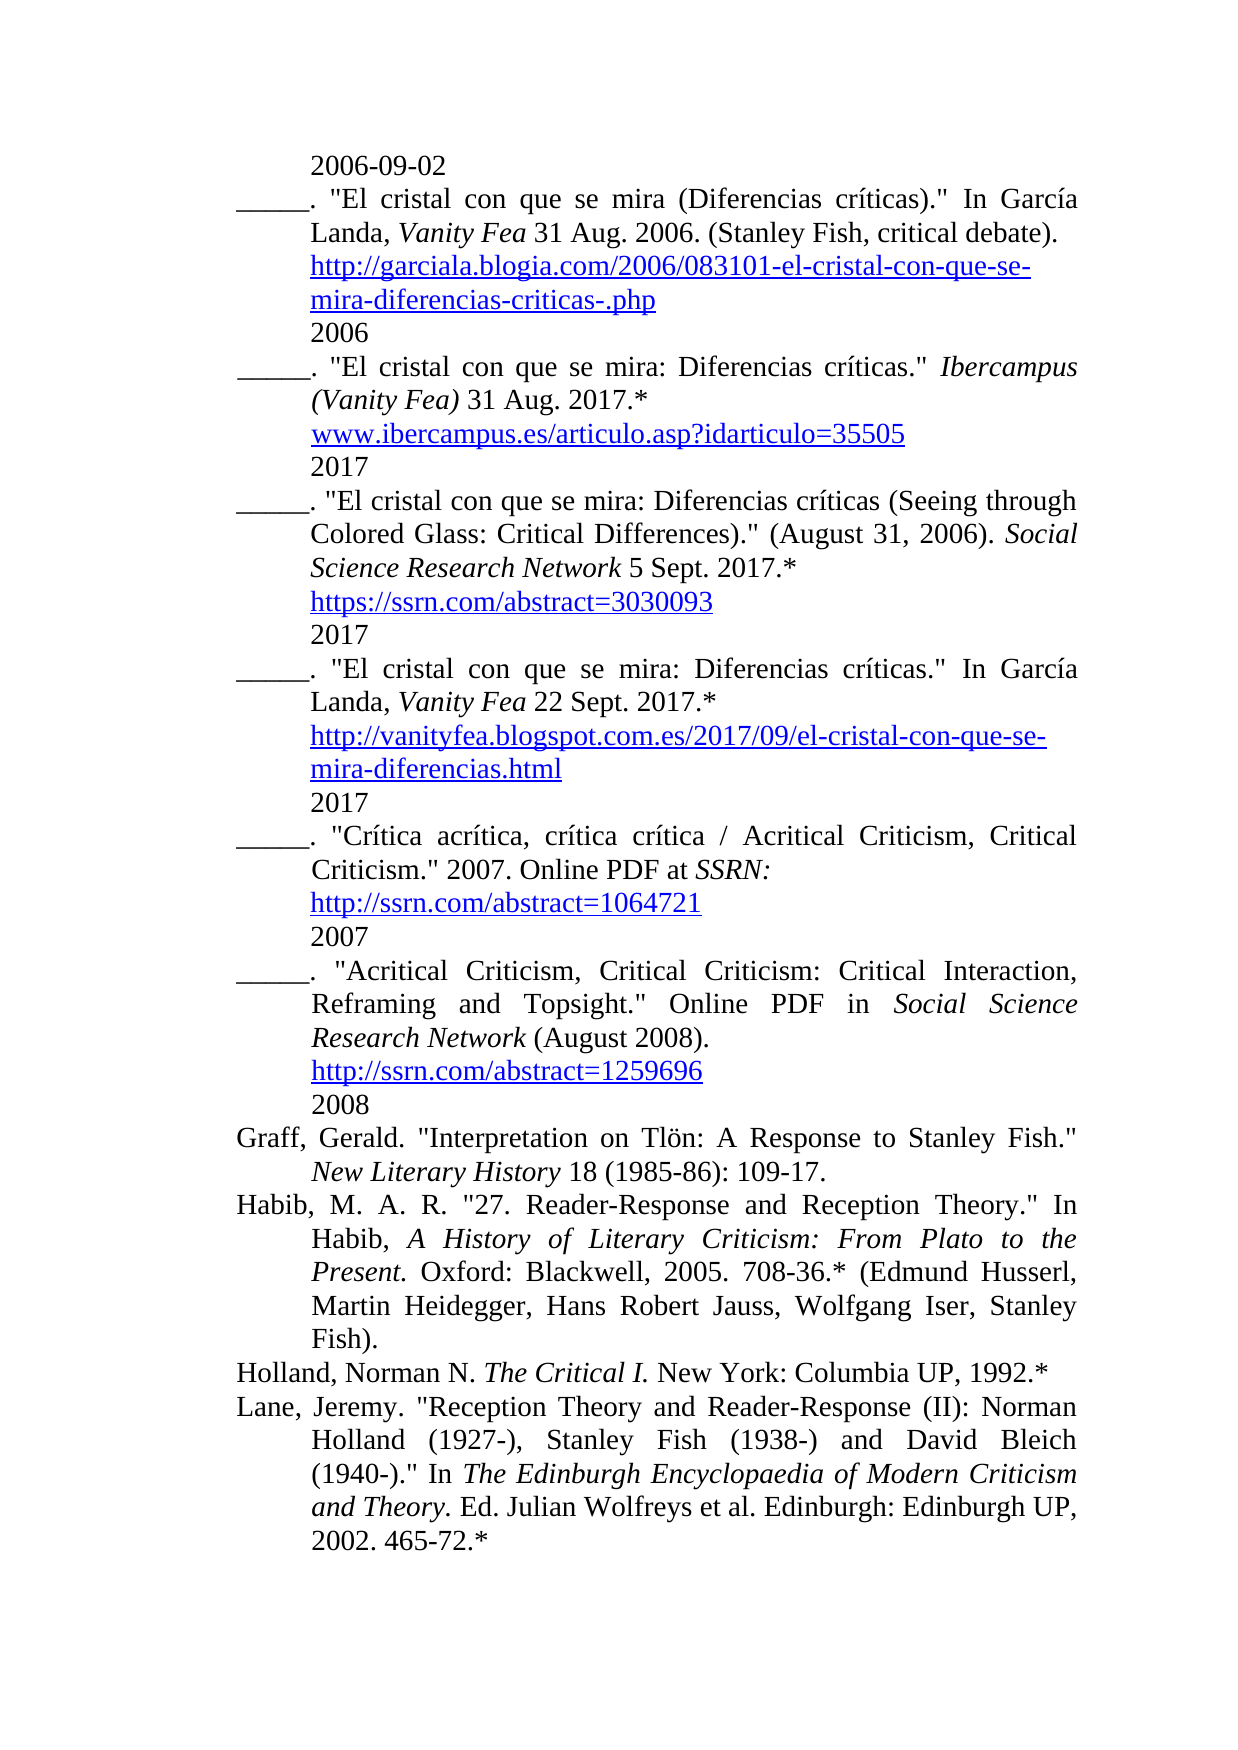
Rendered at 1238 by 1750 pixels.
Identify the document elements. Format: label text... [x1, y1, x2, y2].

text _____. "El cristal con que se mira: Diferencias críticas (Seeing through Colored Glass: Critical Differences)." (August 31, 2006). Social Science Research Network 5 Sept. 2017.* [236, 483, 1078, 584]
text _____. "El cristal con que se mira: Diferencias críticas." Ibercampus (Vanity Fea) 31 Aug. 2017.* [237, 349, 1078, 416]
text https://ssrn.com/abstract=3030093 [236, 584, 1078, 617]
text _____. "El cristal con que se mira: Diferencias críticas." In García Landa, Vanity Fea 22 Sept. 2017.* [236, 651, 1078, 718]
text www.ibercampus.es/articulo.asp?idarticulo=35505 [237, 416, 1078, 449]
text Lane, Jeremy. "Reception Theory and Reader-Response (II): Norman Holland (1927-), Stanley Fish (1938-) and David Bleich (1940-)." In The Edinburgh Encyclopaedia of Modern Criticism and Theory. Ed. Julian Wolfreys et al. Edinburgh: Edinburgh UP, 2002. 465-72.* [236, 1389, 1078, 1556]
text 2008 [236, 1087, 1078, 1120]
text _____. "El cristal con que se mira (Diferencias críticas)." In García Landa, Vanity Fea 31 Aug. 2006. (Stanley Fish, critical debate). [236, 181, 1078, 248]
text 2006-09-02 [236, 148, 1078, 181]
text 2017 [236, 449, 1078, 483]
text Habib, M. A. R. "27. Reader-Response and Reception Theory." In Habib, A History of Literary Criticism: From Plato to the Present. Oxford: Blackwell, 2005. 708-36.* (Edmund Husserl, Martin Heidegger, Hans Robert Jauss, Wolfgang Iser, Stanley Fish). [236, 1187, 1078, 1355]
text _____. "Acritical Criticism, Critical Criticism: Critical Interaction, Reframing and Topsight." Online PDF in Social Science Research Network (August 2008). [236, 953, 1078, 1053]
text http://vanityfea.blogspot.com.es/2017/09/el-cristal-con-que-se-mira-diferencias.html [236, 718, 1078, 785]
text 2006 [236, 315, 1078, 349]
text Graff, Gerald. "Interpretation on Tlön: A Response to Stanley Fish." New Literary History 18 (1985-86): 109-17. [236, 1120, 1078, 1187]
text 2007 [310, 919, 1078, 953]
text http://garciala.blogia.com/2006/083101-el-cristal-con-que-se-mira-diferencias-criticas-.php [236, 248, 1078, 315]
text Holland, Norman N. The Critical I. New York: Columbia UP, 1992.* [236, 1355, 1078, 1389]
text http://ssrn.com/abstract=1259696 [236, 1053, 1078, 1087]
text 2017 [236, 785, 1078, 818]
text _____. "Crítica acrítica, crítica crítica / Acritical Criticism, Critical Criticism." 2007. Online PDF at SSRN: [236, 818, 1078, 886]
text http://ssrn.com/abstract=1064721 [310, 886, 1078, 919]
text 2017 [236, 617, 1078, 651]
